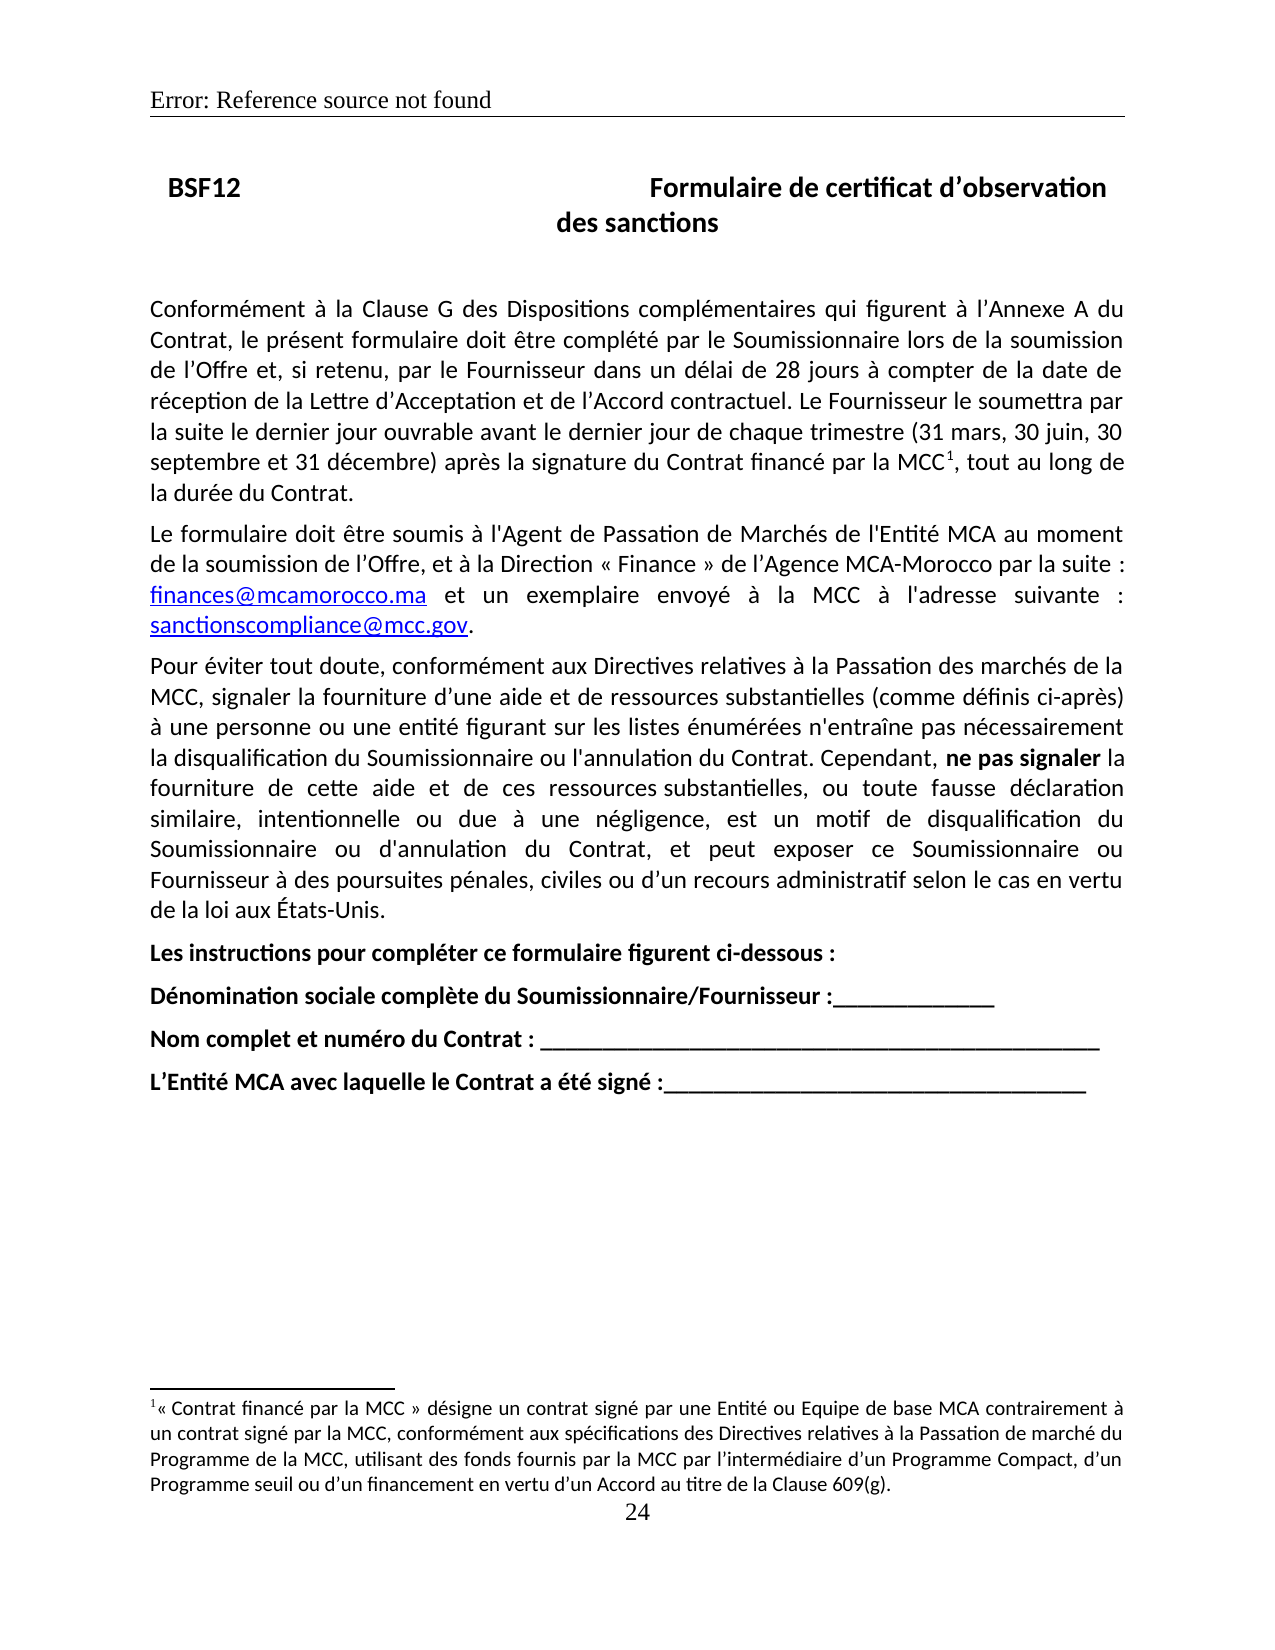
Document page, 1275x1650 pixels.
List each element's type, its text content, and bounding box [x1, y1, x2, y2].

text Dénomination sociale complète du Soumissionnaire/Fournisseur :_____________ [150, 980, 1125, 1011]
subtitle Formulaire de certificat d’observation des sanctions [150, 169, 1125, 240]
text Nom complet et numéro du Contrat : _____________________________________________ [150, 1023, 1125, 1054]
text Conformément à la Clause G des Dispositions complémentaires qui figurent à l’Annexe A du Contrat, le présent formulaire doit être complété par le Soumissionnaire lors de la soumission de l’Offre et, si retenu, par le Fournisseur dans un délai de 28 jours à compter de la date de réception de la Lettre d’Acceptation et de l’Accord contractuel. Le Fournisseur le soumettra par la suite le dernier jour ouvrable avant le dernier jour de chaque trimestre (31 mars, 30 juin, 30 septembre et 31 décembre) après la signature du Contrat financé par la MCC, tout au long de la durée du Contrat. [150, 294, 1125, 507]
text Les instructions pour compléter ce formulaire figurent ci-dessous : [150, 937, 1125, 968]
text L’Entité MCA avec laquelle le Contrat a été signé :__________________________________ [150, 1066, 1125, 1097]
text Le formulaire doit être soumis à l'Agent de Passation de Marchés de l'Entité MCA au moment de la soumission de l’Offre, et à la Direction « Finance » de l’Agence MCA-Morocco par la suite : finances@mcamorocco.ma et un exemplaire envoyé à la MCC à l'adresse suivante : sanctionscompliance@mcc.gov. [150, 518, 1125, 640]
text Pour éviter tout doute, conformément aux Directives relatives à la Passation des marchés de la MCC, signaler la fourniture d’une aide et de ressources substantielles (comme définis ci-après) à une personne ou une entité figurant sur les listes énumérées n'entraîne pas nécessairement la disqualification du Soumissionnaire ou l'annulation du Contrat. Cependant, ne pas signaler la fourniture de cette aide et de ces ressources substantielles, ou toute fausse déclaration similaire, intentionnelle ou due à une négligence, est un motif de disqualification du Soumissionnaire ou d'annulation du Contrat, et peut exposer ce Soumissionnaire ou Fournisseur à des poursuites pénales, civiles ou d’un recours administratif selon le cas en vertu de la loi aux États-Unis. [150, 650, 1125, 925]
